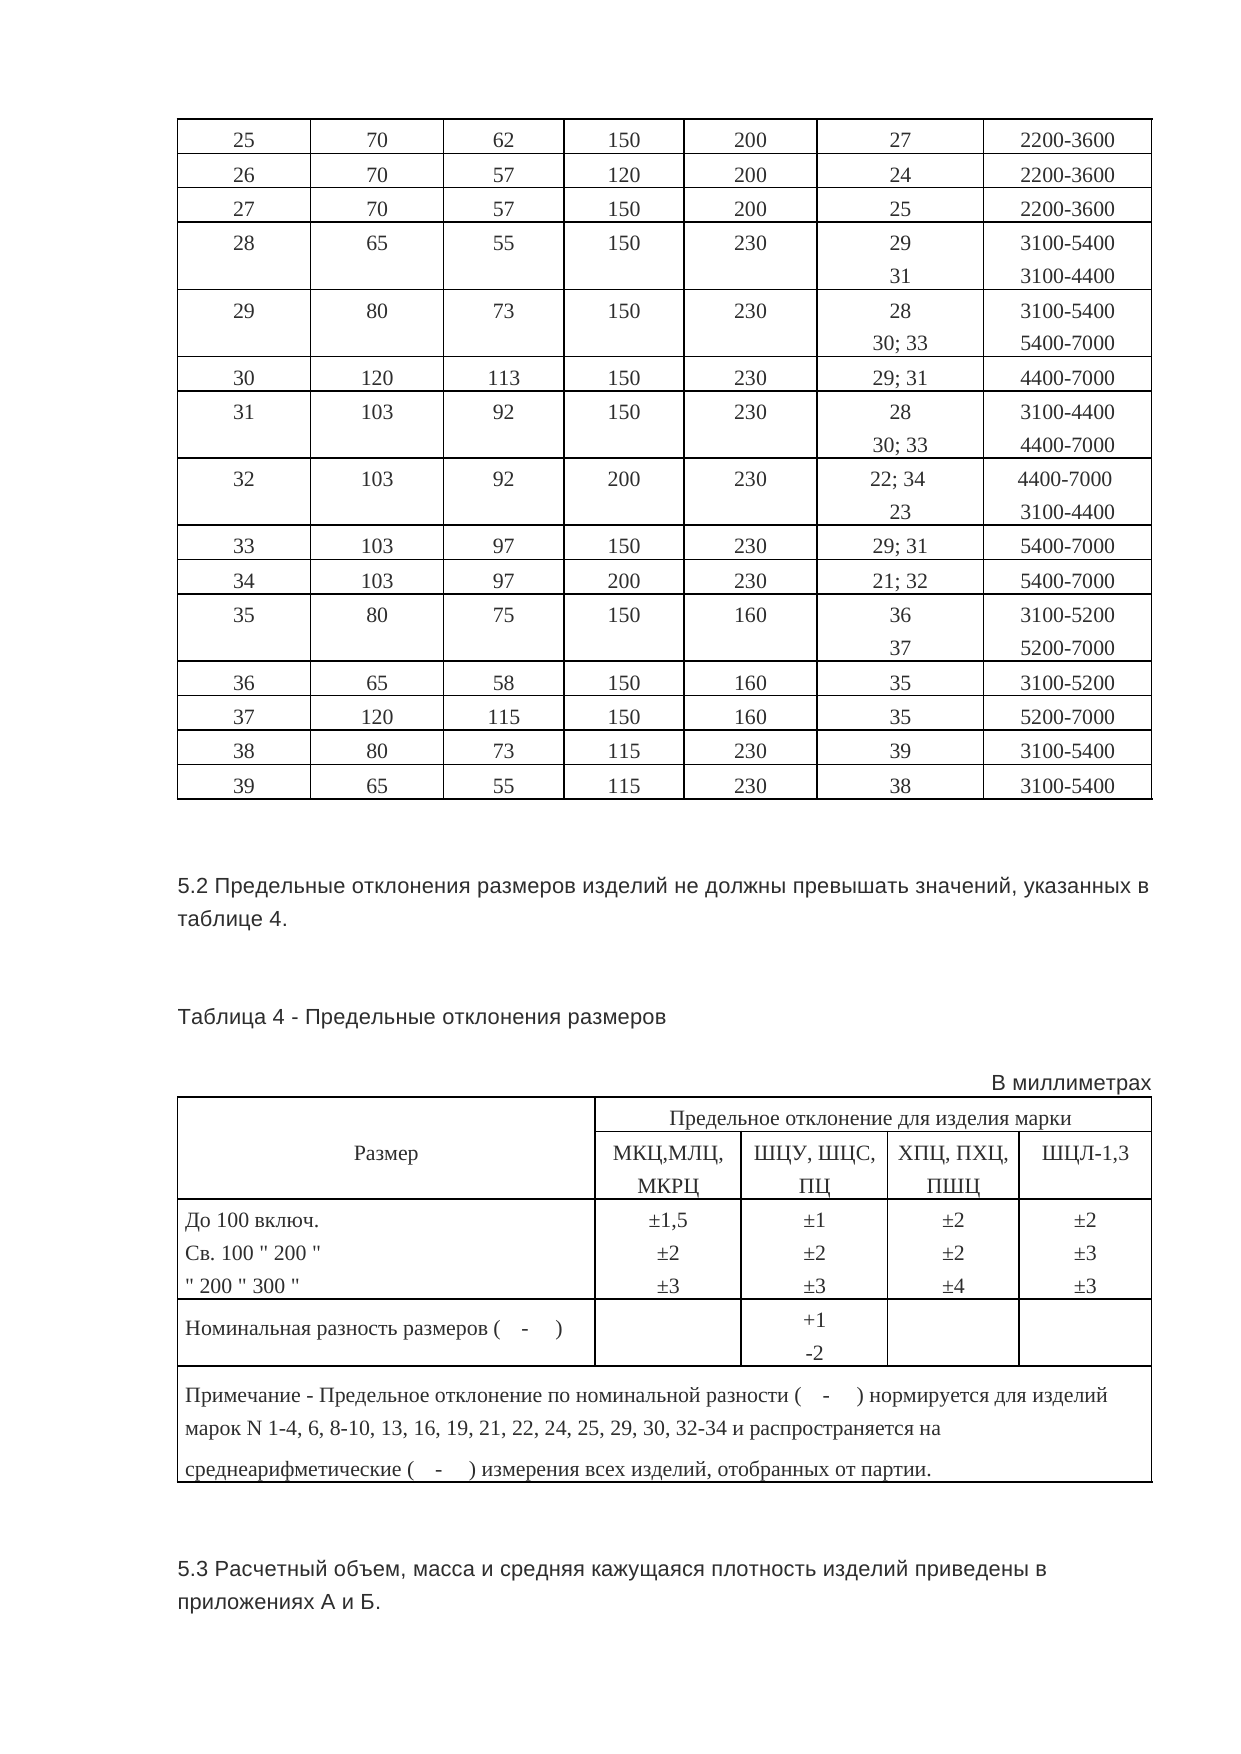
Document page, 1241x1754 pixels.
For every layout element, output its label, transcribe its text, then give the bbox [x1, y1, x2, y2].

table_cell ±2 [1020, 1200, 1151, 1232]
table_cell ±1,5 [596, 1200, 740, 1232]
table_cell 36 [178, 662, 310, 695]
table_cell 58 [444, 662, 563, 695]
table_cell 25 [178, 120, 310, 152]
table_cell 113 [444, 357, 563, 390]
table_cell 200 [565, 459, 683, 492]
table_cell [178, 628, 310, 660]
table_cell 62 [444, 120, 563, 152]
table_cell 230 [685, 731, 816, 763]
table_cell 5400-7000 [984, 560, 1151, 593]
table_cell МКЦ,МЛЦ, МКРЦ [596, 1132, 740, 1198]
table_cell 120 [311, 357, 443, 390]
table_cell 80 [311, 731, 443, 763]
table_cell 3100-5200 [984, 595, 1151, 627]
table_cell 28 [818, 290, 983, 323]
table_cell [444, 323, 563, 356]
table_cell 3100-5200 [984, 662, 1151, 695]
table_cell 65 [311, 765, 443, 798]
table_cell 70 [311, 120, 443, 152]
table_cell 200 [685, 154, 816, 187]
table_cell 230 [685, 765, 816, 798]
table_cell 230 [685, 223, 816, 256]
table_cell 3100-5400 [984, 290, 1151, 323]
table_cell 80 [311, 595, 443, 627]
table_cell 150 [565, 696, 683, 729]
table_cell 200 [685, 188, 816, 221]
table_cell 160 [685, 696, 816, 729]
table_cell [565, 256, 683, 288]
table_cell 115 [565, 731, 683, 763]
table_cell " 200 " 300 " [178, 1265, 594, 1298]
table_cell [596, 1300, 740, 1365]
table_cell 2200-3600 [984, 120, 1151, 152]
table_cell 28 [178, 223, 310, 256]
table_cell 21; 32 [818, 560, 983, 593]
table_cell 3100-4400 [984, 492, 1151, 524]
table_cell 25 [818, 188, 983, 221]
table_cell 230 [685, 290, 816, 323]
table_cell 29; 31 [818, 526, 983, 559]
table_cell ±2 [888, 1232, 1018, 1265]
table_cell 55 [444, 223, 563, 256]
table_cell 73 [444, 290, 563, 323]
table_cell 30; 33 [818, 323, 983, 356]
table_cell [565, 323, 683, 356]
table_cell 26 [178, 154, 310, 187]
table_cell 29; 31 [818, 357, 983, 390]
table_cell ±2 [888, 1200, 1018, 1232]
table_cell 5400-7000 [984, 526, 1151, 559]
table_cell ±4 [888, 1265, 1018, 1298]
table_cell 5400-7000 [984, 323, 1151, 356]
table_cell [178, 424, 310, 457]
table_cell 24 [818, 154, 983, 187]
table_cell [311, 424, 443, 457]
table_cell 230 [685, 526, 816, 559]
table_cell [444, 256, 563, 288]
table_cell 103 [311, 459, 443, 492]
table_cell 150 [565, 526, 683, 559]
table_cell 103 [311, 526, 443, 559]
table_cell 30; 33 [818, 424, 983, 457]
table_cell 22; 34 [818, 459, 983, 492]
table_cell [178, 1098, 594, 1131]
table_cell 150 [565, 188, 683, 221]
table_cell ШЦЛ-1,3 [1020, 1132, 1151, 1198]
table_cell 230 [685, 560, 816, 593]
table_cell 5200-7000 [984, 696, 1151, 729]
table_cell 150 [565, 392, 683, 424]
table_cell 115 [565, 765, 683, 798]
table_cell 92 [444, 459, 563, 492]
table_cell 57 [444, 188, 563, 221]
table_cell 103 [311, 392, 443, 424]
table_cell ±3 [1020, 1265, 1151, 1298]
table_cell [685, 256, 816, 288]
table_cell 31 [178, 392, 310, 424]
table_cell 4400-7000 [984, 357, 1151, 390]
table_cell [685, 628, 816, 660]
table_cell 39 [178, 765, 310, 798]
table_cell 115 [444, 696, 563, 729]
table_cell 28 [818, 392, 983, 424]
table_cell 150 [565, 290, 683, 323]
table_cell ±3 [742, 1265, 887, 1298]
table_cell ±3 [1020, 1232, 1151, 1265]
table_cell ±2 [742, 1232, 887, 1265]
table_cell 35 [818, 696, 983, 729]
table_cell 30 [178, 357, 310, 390]
table_cell ШЦУ, ШЦС, ПЦ [742, 1132, 887, 1198]
table_cell 3100-5400 [984, 223, 1151, 256]
table_cell +1 -2 [742, 1300, 887, 1365]
table_cell 200 [565, 560, 683, 593]
table_cell 73 [444, 731, 563, 763]
text 5.2 Предельные отклонения размеров изделий не должны превышать значений, указанных в таблице 4. Таблица 4 - Предельные отклонения размеров [177, 865, 1152, 1062]
table_cell 3100-5400 [984, 731, 1151, 763]
table_cell Предельное отклонение для изделия марки [596, 1098, 1151, 1131]
table_cell 65 [311, 223, 443, 256]
table_cell Примечание - Предельное отклонение по номинальной разности (-) нормируется для изделий марок N 1-4, 6, 8-10, 13, 16, 19, 21, 22, 24, 25, 29, 30, 32-34 и распространяется на среднеарифметические (-) измерения всех изделий, отобранных от партии. [178, 1367, 1151, 1481]
table_cell 230 [685, 357, 816, 390]
table_cell [444, 492, 563, 524]
table_cell 27 [818, 120, 983, 152]
table_cell 70 [311, 154, 443, 187]
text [177, 1548, 1152, 1614]
table_cell [178, 256, 310, 288]
table_cell [178, 323, 310, 356]
table_cell [685, 323, 816, 356]
table_cell [1020, 1300, 1151, 1365]
table_cell [178, 492, 310, 524]
table_cell Св. 100 " 200 " [178, 1232, 594, 1265]
table_cell 150 [565, 120, 683, 152]
table_cell 160 [685, 662, 816, 695]
table_cell 97 [444, 560, 563, 593]
table_cell 150 [565, 223, 683, 256]
table_cell 5200-7000 [984, 628, 1151, 660]
table_cell 57 [444, 154, 563, 187]
table_cell 35 [178, 595, 310, 627]
table_cell 2200-3600 [984, 188, 1151, 221]
table_cell 38 [178, 731, 310, 763]
table_cell 3100-5400 [984, 765, 1151, 798]
table_cell 200 [685, 120, 816, 152]
table_cell 150 [565, 595, 683, 627]
table_cell 92 [444, 392, 563, 424]
table_cell До 100 включ. [178, 1200, 594, 1232]
table_cell 27 [178, 188, 310, 221]
table_cell [311, 256, 443, 288]
table_cell 230 [685, 459, 816, 492]
table_cell 38 [818, 765, 983, 798]
table_cell 150 [565, 662, 683, 695]
table_cell Номинальная разность размеров (-) [178, 1300, 594, 1365]
table_cell 34 [178, 560, 310, 593]
table_cell [444, 628, 563, 660]
table_cell [311, 628, 443, 660]
table_cell 103 [311, 560, 443, 593]
table_cell 160 [685, 595, 816, 627]
table_cell 120 [565, 154, 683, 187]
table_cell [685, 424, 816, 457]
table_cell 36 [818, 595, 983, 627]
table_cell ±3 [596, 1265, 740, 1298]
table_cell 55 [444, 765, 563, 798]
table_cell 150 [565, 357, 683, 390]
table_cell 29 [178, 290, 310, 323]
table_cell 3100-4400 [984, 256, 1151, 288]
table_cell ±1 [742, 1200, 887, 1232]
table_cell [888, 1300, 1018, 1365]
table_cell [565, 424, 683, 457]
table_cell 2200-3600 [984, 154, 1151, 187]
table_cell 35 [818, 662, 983, 695]
table_cell 37 [178, 696, 310, 729]
table_cell 4400-7000 [984, 459, 1151, 492]
table_cell 4400-7000 [984, 424, 1151, 457]
table_cell 33 [178, 526, 310, 559]
table_cell 3100-4400 [984, 392, 1151, 424]
table_cell 65 [311, 662, 443, 695]
table_cell 23 [818, 492, 983, 524]
table_cell 120 [311, 696, 443, 729]
table_cell Размер [178, 1131, 594, 1198]
table_cell 97 [444, 526, 563, 559]
table_cell [311, 323, 443, 356]
table_cell 70 [311, 188, 443, 221]
table_cell 75 [444, 595, 563, 627]
table_cell ±2 [596, 1232, 740, 1265]
table_cell 29 [818, 223, 983, 256]
table_cell 39 [818, 731, 983, 763]
table_cell [444, 424, 563, 457]
table_cell 31 [818, 256, 983, 288]
table_cell ХПЦ, ПХЦ, ПШЦ [888, 1132, 1018, 1198]
table_cell [565, 492, 683, 524]
table_cell [565, 628, 683, 660]
table_cell 80 [311, 290, 443, 323]
table_cell 32 [178, 459, 310, 492]
table_cell 37 [818, 628, 983, 660]
table_cell [311, 492, 443, 524]
table_cell 230 [685, 392, 816, 424]
table_cell [685, 492, 816, 524]
text В миллиметрах [177, 1062, 1152, 1095]
